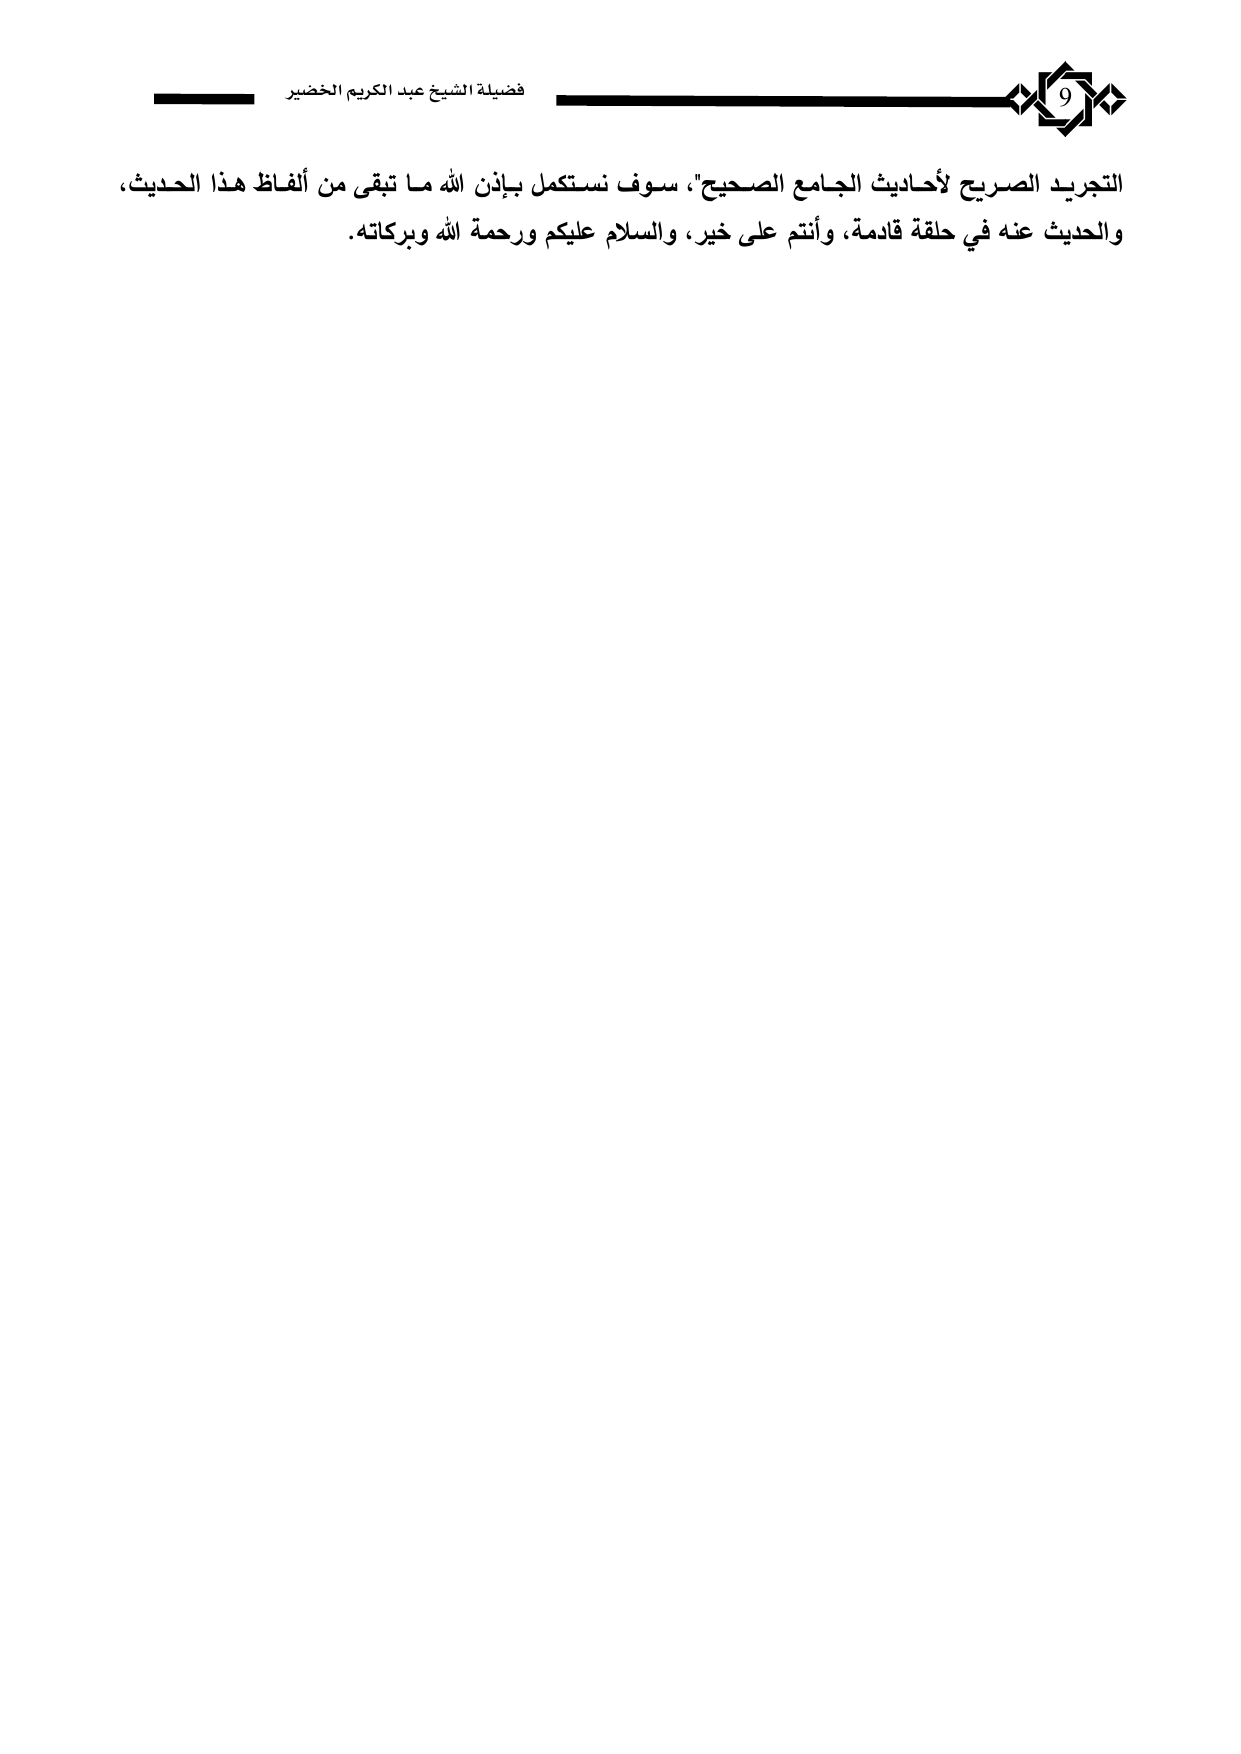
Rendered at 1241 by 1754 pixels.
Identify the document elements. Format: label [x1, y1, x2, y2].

text [118, 159, 1122, 256]
